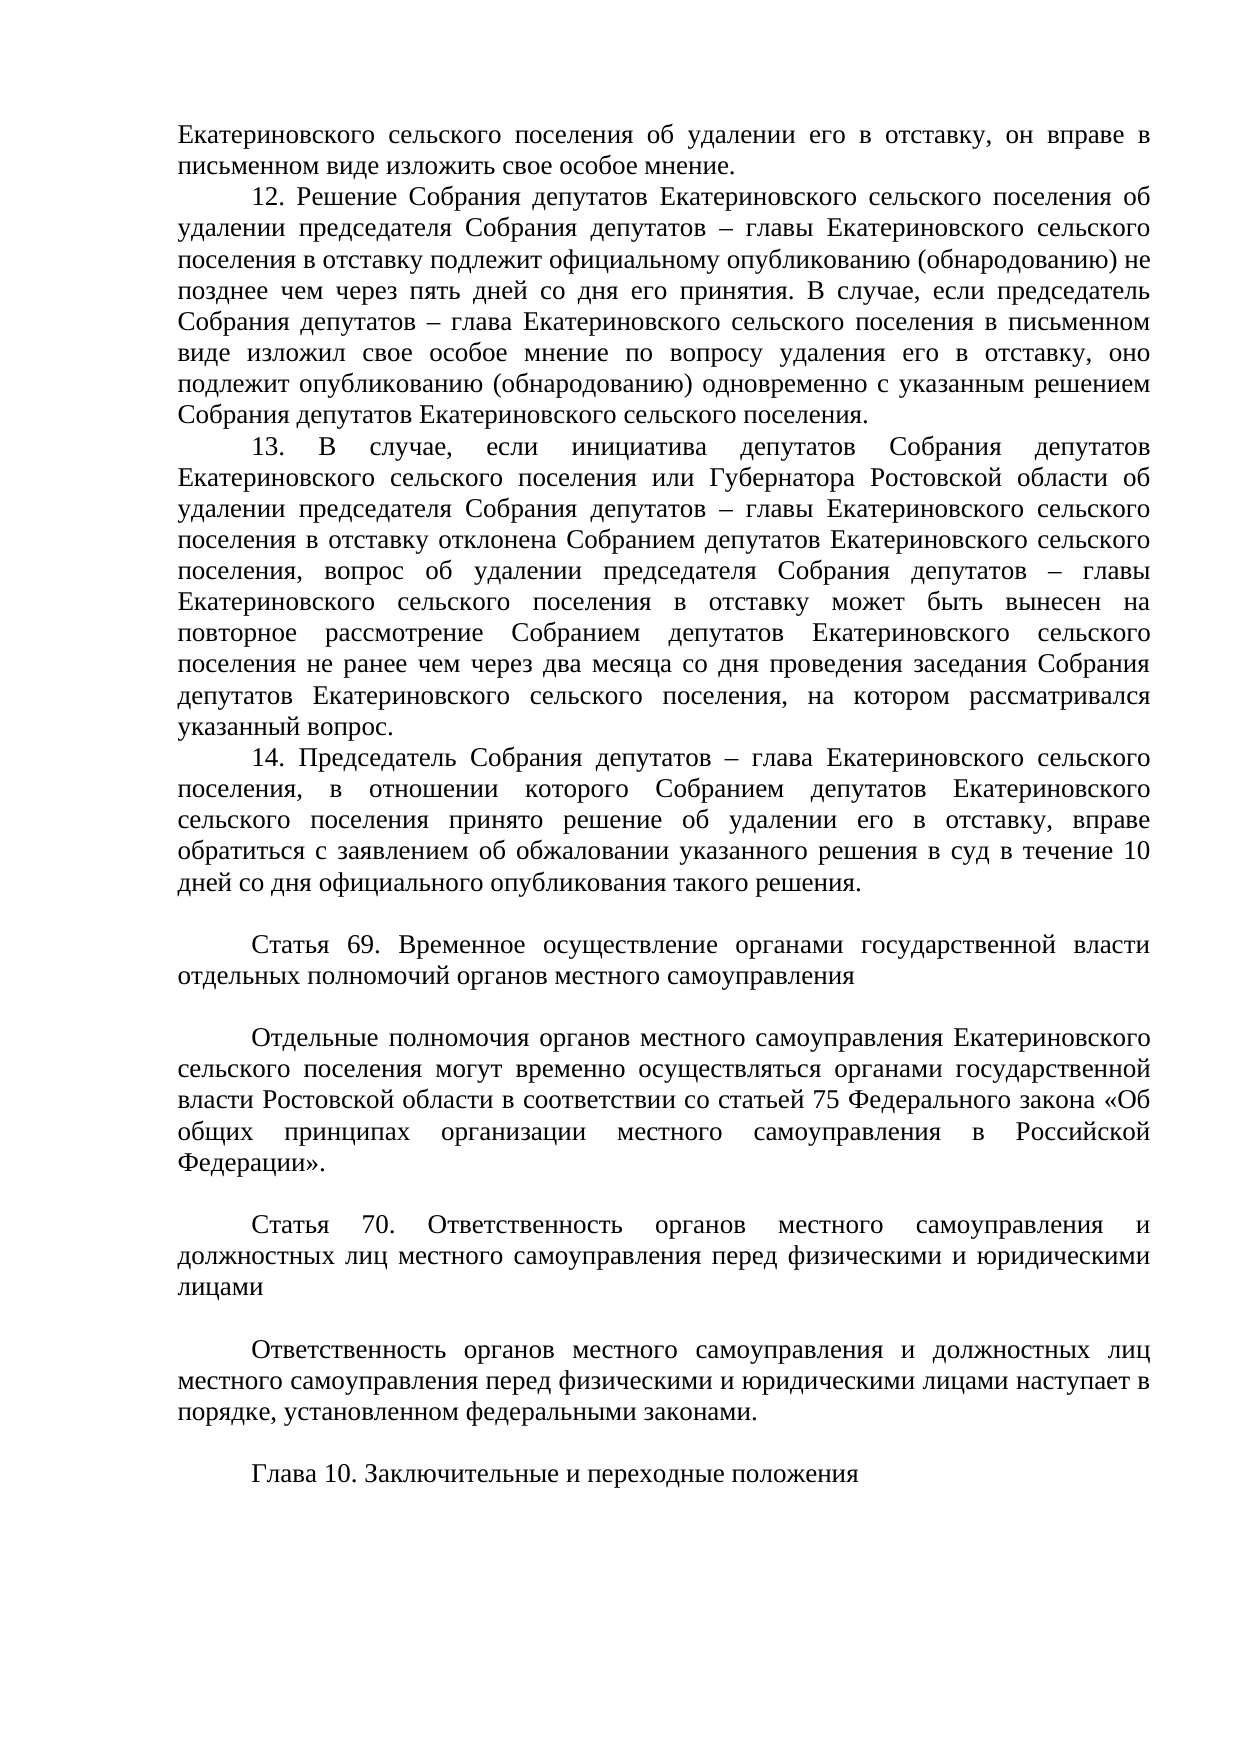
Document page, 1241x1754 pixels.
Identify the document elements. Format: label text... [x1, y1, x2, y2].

text Статья 70. Ответственность органов местного самоуправления и должностных лиц местного самоуправления перед физическими и юридическими лицами [177, 1208, 1152, 1302]
text Ответственность органов местного самоуправления и должностных лиц местного самоуправления перед физическими и юридическими лицами наступает в порядке, установленном федеральными законами. [177, 1333, 1152, 1426]
text 14. Председатель Собрания депутатов – глава Екатериновского сельского поселения, в отношении которого Собранием депутатов Екатериновского сельского поселения принято решение об удалении его в отставку, вправе обратиться с заявлением об обжаловании указанного решения в суд в течение 10 дней со дня официального опубликования такого решения. [177, 741, 1152, 897]
text Отдельные полномочия органов местного самоуправления Екатериновского сельского поселения могут временно осуществляться органами государственной власти Ростовской области в соответствии со статьей 75 Федерального закона «Об общих принципах организации местного самоуправления в Российской Федерации». [177, 1021, 1152, 1177]
text Статья 69. Временное осуществление органами государственной власти отдельных полномочий органов местного самоуправления [177, 928, 1152, 990]
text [177, 118, 1152, 180]
text 12. Решение Собрания депутатов Екатериновского сельского поселения об удалении председателя Собрания депутатов – главы Екатериновского сельского поселения в отставку подлежит официальному опубликованию (обнародованию) не позднее чем через пять дней со дня его принятия. В случае, если председатель Собрания депутатов – глава Екатериновского сельского поселения в письменном виде изложил свое особое мнение по вопросу удаления его в отставку, оно подлежит опубликованию (обнародованию) одновременно с указанным решением Собрания депутатов Екатериновского сельского поселения. [177, 180, 1152, 429]
text Глава 10. Заключительные и переходные положения [177, 1457, 1152, 1488]
text 13. В случае, если инициатива депутатов Собрания депутатов Екатериновского сельского поселения или Губернатора Ростовской области об удалении председателя Собрания депутатов – главы Екатериновского сельского поселения в отставку отклонена Собранием депутатов Екатериновского сельского поселения, вопрос об удалении председателя Собрания депутатов – главы Екатериновского сельского поселения в отставку может быть вынесен на повторное рассмотрение Собранием депутатов Екатериновского сельского поселения не ранее чем через два месяца со дня проведения заседания Собрания депутатов Екатериновского сельского поселения, на котором рассматривался указанный вопрос. [177, 429, 1152, 741]
